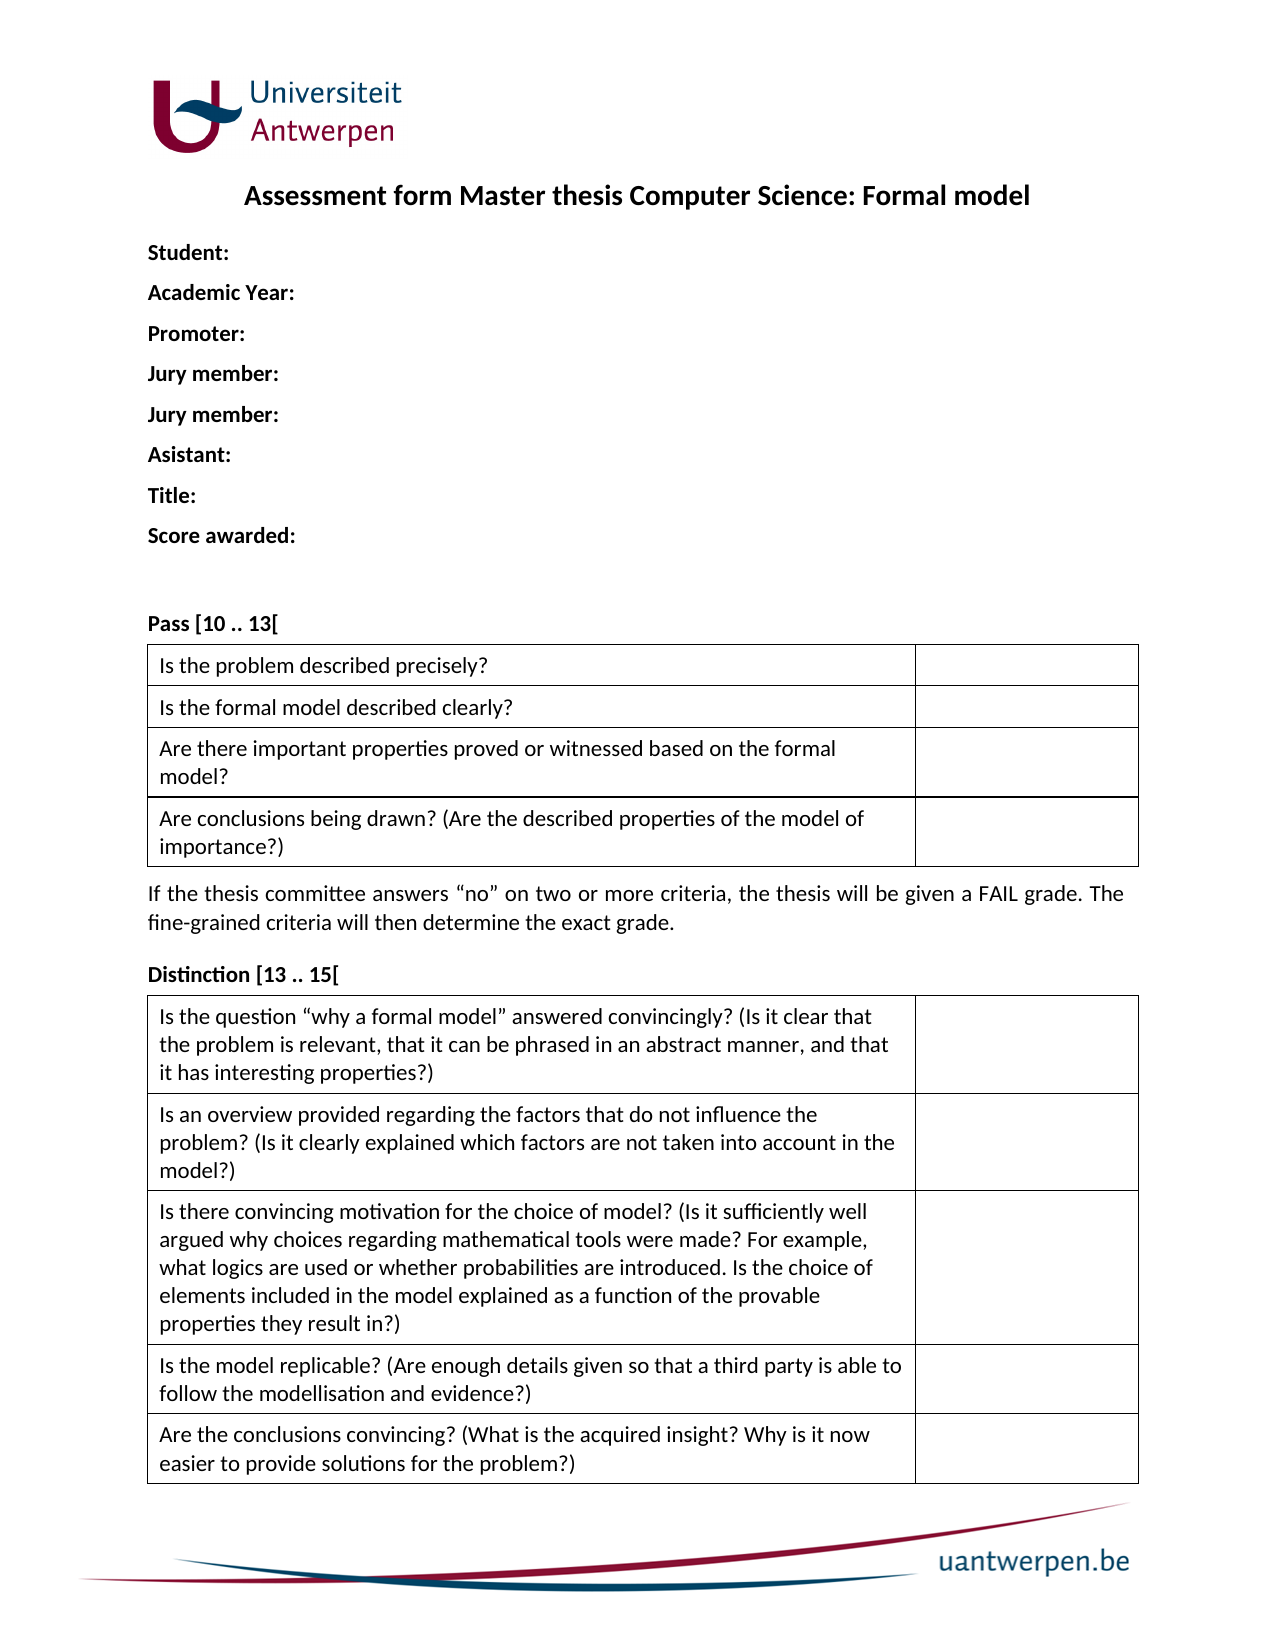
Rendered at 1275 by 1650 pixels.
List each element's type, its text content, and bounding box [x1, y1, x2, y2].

table_cell [916, 1345, 1138, 1413]
table_cell [916, 1414, 1138, 1483]
table_cell Is the formal model described clearly? [148, 686, 915, 727]
subtitle Distinction [13 .. 15[ [148, 961, 1127, 989]
subtitle Promoter: [148, 319, 1127, 347]
table_cell Are there important properties proved or witnessed based on the formal model? [148, 728, 915, 796]
table_cell Are the conclusions convincing? (What is the acquired insight? Why is it now easier to provide solutions for the problem?) [148, 1414, 915, 1483]
subtitle Jury member: [148, 400, 1127, 428]
picture [72, 1500, 1136, 1595]
subtitle Student: [148, 238, 1127, 266]
table_cell Is there convincing motivation for the choice of model? (Is it sufficiently well argued why choices regarding mathematical tools were made? For example, what logics are used or whether probabilities are introduced. Is the choice of elements included in the model explained as a function of the provable properties they result in?) [148, 1191, 915, 1344]
text If the thesis committee answers “no” on two or more criteria, the thesis will be given a FAIL grade. The fine-grained criteria will then determine the exact grade. [148, 879, 1127, 936]
table_cell [916, 728, 1138, 796]
table_cell [916, 1094, 1138, 1190]
picture [147, 75, 408, 159]
subtitle Asistant: [148, 440, 1127, 468]
table_cell [916, 1191, 1138, 1344]
table_cell [916, 686, 1138, 727]
subtitle Jury member: [148, 359, 1127, 387]
table_cell Is an overview provided regarding the factors that do not influence the problem? (Is it clearly explained which factors are not taken into account in the model?) [148, 1094, 915, 1190]
table_header Is the question “why a formal model” answered convincingly? (Is it clear that the problem is relevant, that it can be phrased in an abstract manner, and that it has interesting properties?) [148, 996, 915, 1092]
subtitle Academic Year: [148, 278, 1127, 306]
table_header Is the problem described precisely? [148, 645, 915, 685]
table_header [916, 996, 1138, 1092]
subtitle Score awarded: [148, 521, 1127, 549]
table_header [916, 645, 1138, 685]
table_cell Are conclusions being drawn? (Are the described properties of the model of importance?) [148, 798, 915, 866]
table_cell [916, 798, 1138, 866]
subtitle Title: [148, 481, 1127, 509]
table_cell Is the model replicable? (Are enough details given so that a third party is able to follow the modellisation and evidence?) [148, 1345, 915, 1413]
subtitle Assessment form Master thesis Computer Science: Formal model [148, 177, 1127, 213]
subtitle Pass [10 .. 13[ [148, 609, 1127, 637]
